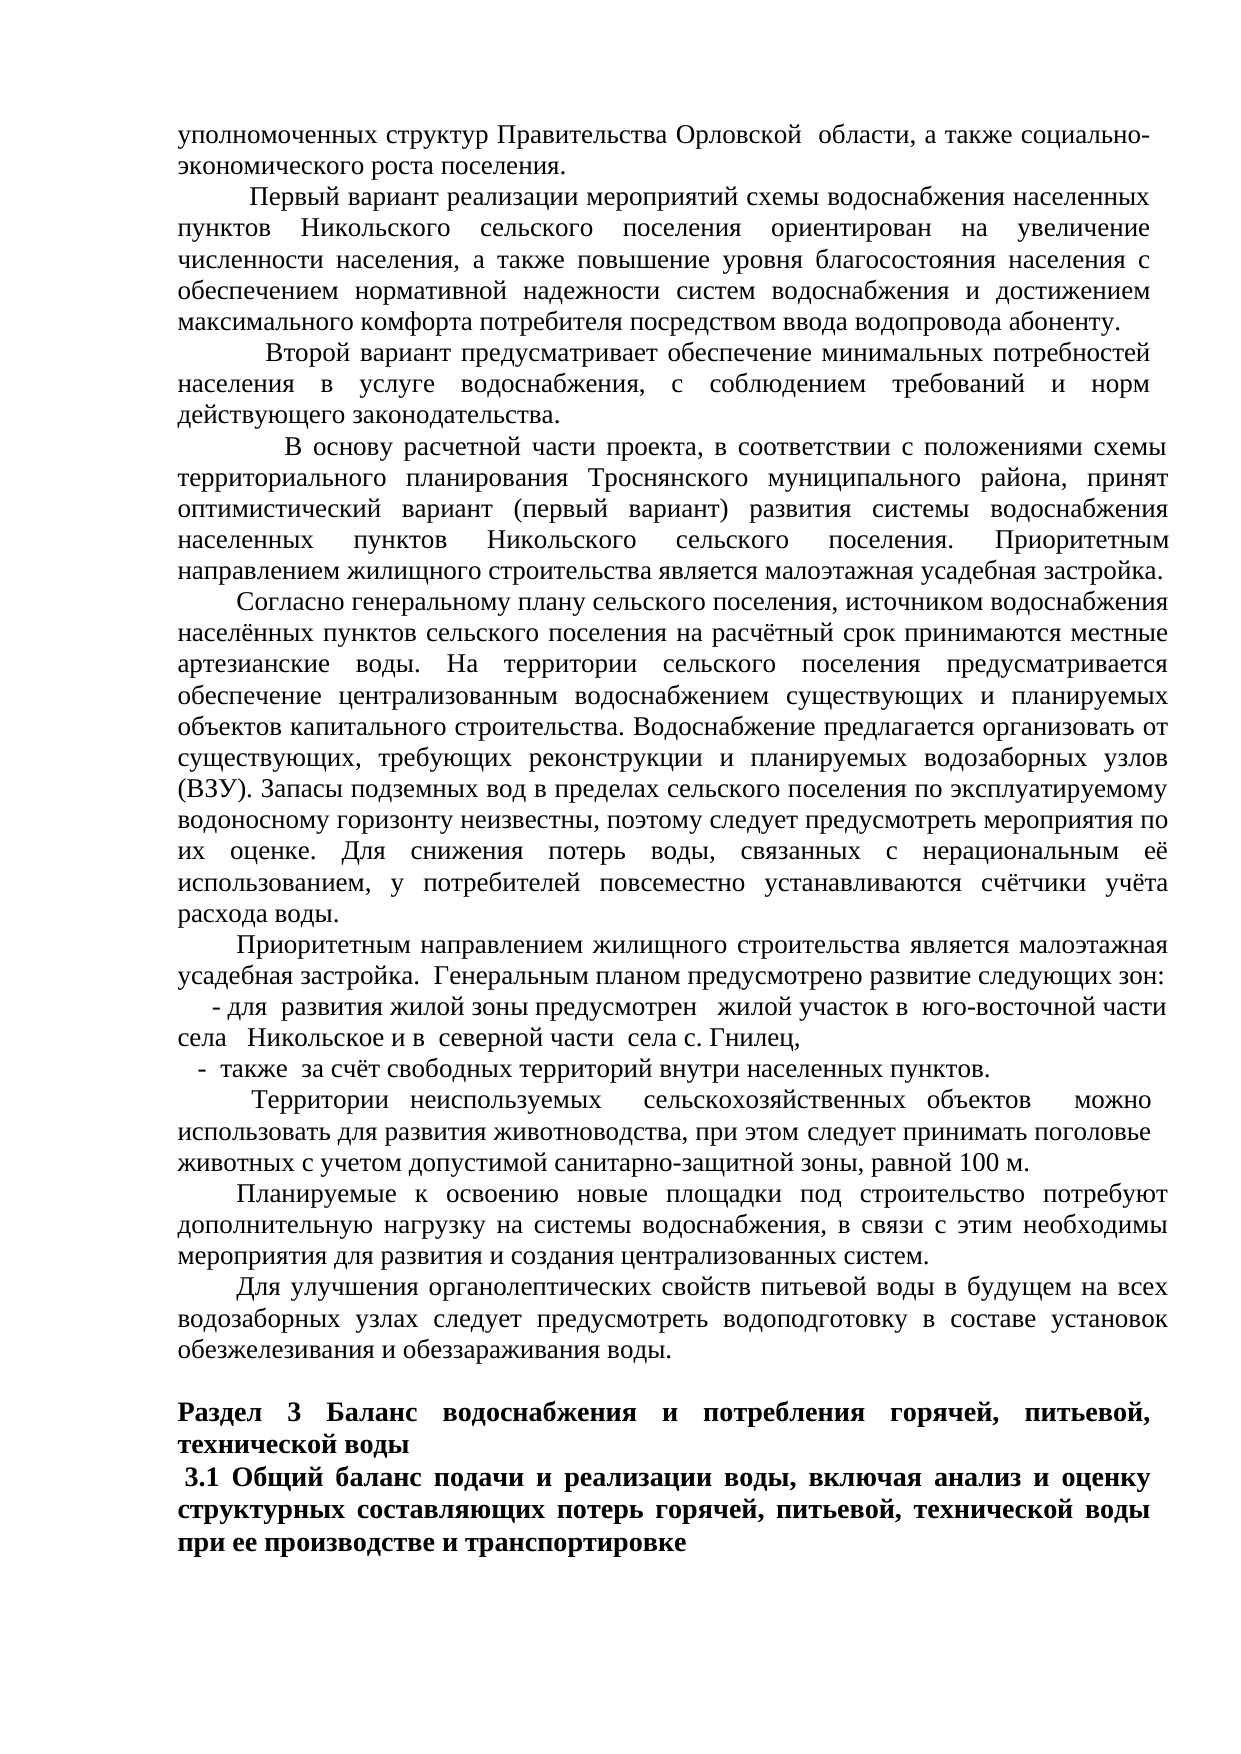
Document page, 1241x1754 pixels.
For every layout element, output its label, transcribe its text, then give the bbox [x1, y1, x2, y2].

text Территории неиспользуемых сельскохозяйственных объектов можно использовать для развития животноводства, при этом следует принимать поголовье животных с учетом допустимой санитарно-защитной зоны, равной 100 м. [177, 1084, 1152, 1177]
text 3.1 Общий баланс подачи и реализации воды, включая анализ и оценку структурных составляющих потерь горячей, питьевой, технической воды при ее производстве и транспортировке [177, 1460, 1152, 1557]
text Приоритетным направлением жилищного строительства является малоэтажная усадебная застройка. Генеральным планом предусмотрено развитие следующих зон: [177, 928, 1169, 990]
text Второй вариант предусматривает обеспечение минимальных потребностей населения в услуге водоснабжения, с соблюдением требований и норм действующего законодательства. [177, 336, 1152, 429]
text Планируемые к освоению новые площадки под строительство потребуют дополнительную нагрузку на системы водоснабжения, в связи с этим необходимы мероприятия для развития и создания централизованных систем. [177, 1177, 1169, 1271]
text - для развития жилой зоны предусмотрен жилой участок в юго-восточной части села Никольское и в северной части села с. Гнилец, [177, 990, 1169, 1052]
text В основу расчетной части проекта, в соответствии с положениями схемы территориального планирования Троснянского муниципального района, принят оптимистический вариант (первый вариант) развития системы водоснабжения населенных пунктов Никольского сельского поселения. Приоритетным направлением жилищного строительства является малоэтажная усадебная застройка. [177, 429, 1169, 585]
text Раздел 3 Баланс водоснабжения и потребления горячей, питьевой, технической воды [177, 1395, 1152, 1460]
text Первый вариант реализации мероприятий схемы водоснабжения населенных пунктов Никольского сельского поселения ориентирован на увеличение численности населения, а также повышение уровня благосостояния населения с обеспечением нормативной надежности систем водоснабжения и достижением максимального комфорта потребителя посредством ввода водопровода абоненту. [177, 180, 1152, 336]
text Согласно генеральному плану сельского поселения, источником водоснабжения населённых пунктов сельского поселения на расчётный срок принимаются местные артезианские воды. На территории сельского поселения предусматривается обеспечение централизованным водоснабжением существующих и планируемых объектов капитального строительства. Водоснабжение предлагается организовать от существующих, требующих реконструкции и планируемых водозаборных узлов (ВЗУ). Запасы подземных вод в пределах сельского поселения по эксплуатируемому водоносному горизонту неизвестны, поэтому следует предусмотреть мероприятия по их оценке. Для снижения потерь воды, связанных с нерациональным её использованием, у потребителей повсеместно устанавливаются счётчики учёта расхода воды. [177, 585, 1169, 928]
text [177, 118, 1152, 180]
text - также за счёт свободных территорий внутри населенных пунктов. [177, 1052, 1152, 1084]
text Для улучшения органолептических свойств питьевой воды в будущем на всех водозаборных узлах следует предусмотреть водоподготовку в составе установок обезжелезивания и обеззараживания воды. [177, 1271, 1169, 1364]
